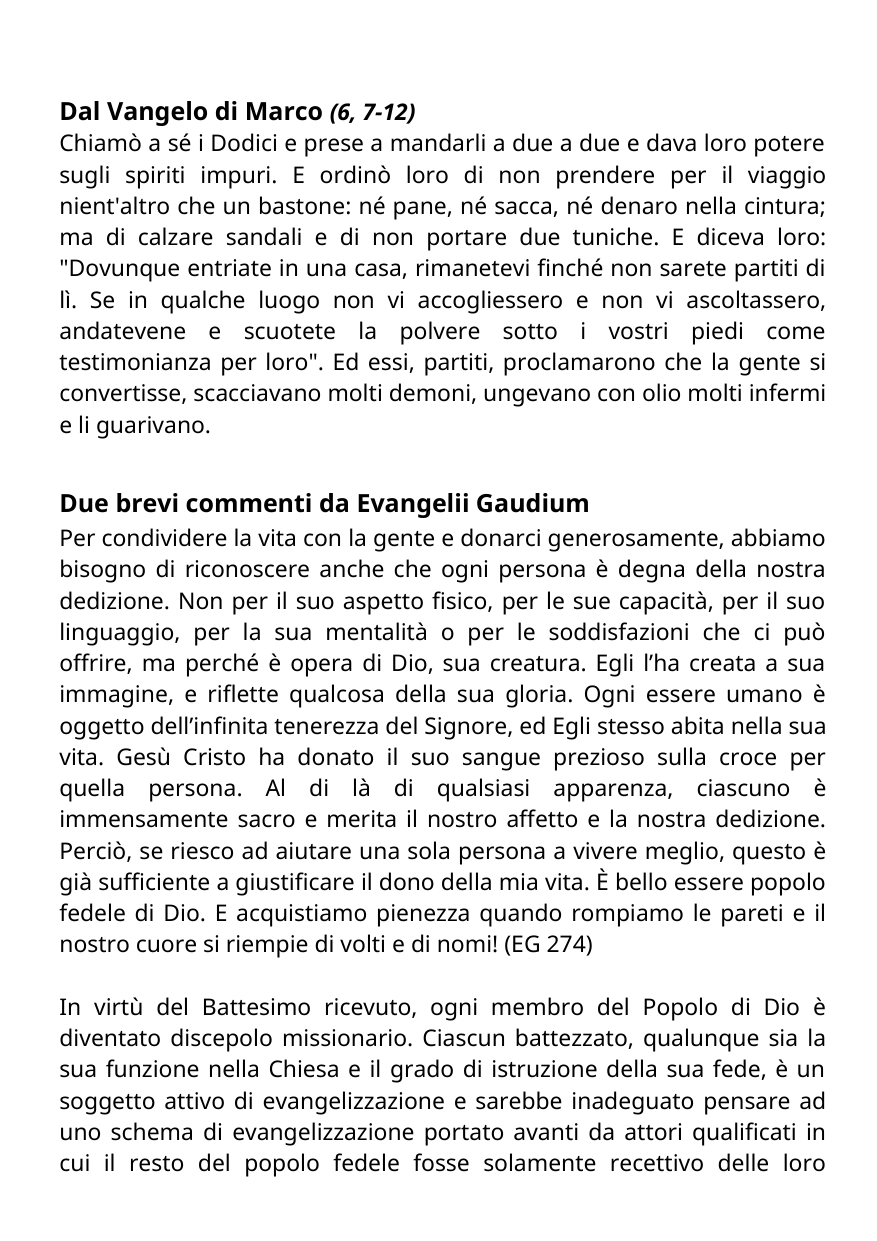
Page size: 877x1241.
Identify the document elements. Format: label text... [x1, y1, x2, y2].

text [59, 991, 827, 1178]
text Per condividere la vita con la gente e donarci generosamente, abbiamo bisogno di riconoscere anche che ogni persona è degna della nostra dedizione. Non per il suo aspetto fisico, per le sue capacità, per il suo linguaggio, per la sua mentalità o per le soddisfazioni che ci può offrire, ma perché è opera di Dio, sua creatura. Egli l’ha creata a sua immagine, e riflette qualcosa della sua gloria. Ogni essere umano è oggetto dell’infinita tenerezza del Signore, ed Egli stesso abita nella sua vita. Gesù Cristo ha donato il suo sangue prezioso sulla croce per quella persona. Al di là di qualsiasi apparenza, ciascuno è immensamente sacro e merita il nostro affetto e la nostra dedizione. Perciò, se riesco ad aiutare una sola persona a vivere meglio, questo è già sufficiente a giustificare il dono della mia vita. È bello essere popolo fedele di Dio. E acquistiamo pienezza quando rompiamo le pareti e il nostro cuore si riempie di volti e di nomi! (EG 274) [59, 522, 827, 959]
text Chiamò a sé i Dodici e prese a mandarli a due a due e dava loro potere sugli spiriti impuri. E ordinò loro di non prendere per il viaggio nient'altro che un bastone: né pane, né sacca, né denaro nella cintura; ma di calzare sandali e di non portare due tuniche. E diceva loro: "Dovunque entriate in una casa, rimanetevi finché non sarete partiti di lì. Se in qualche luogo non vi accogliessero e non vi ascoltassero, andatevene e scuotete la polvere sotto i vostri piedi come testimonianza per loro". Ed essi, partiti, proclamarono che la gente si convertisse, scacciavano molti demoni, ungevano con olio molti infermi e li guarivano. [59, 127, 827, 440]
text Dal Vangelo di Marco (6, 7-12) [59, 93, 827, 127]
text Due brevi commenti da Evangelii Gaudium [59, 485, 827, 519]
